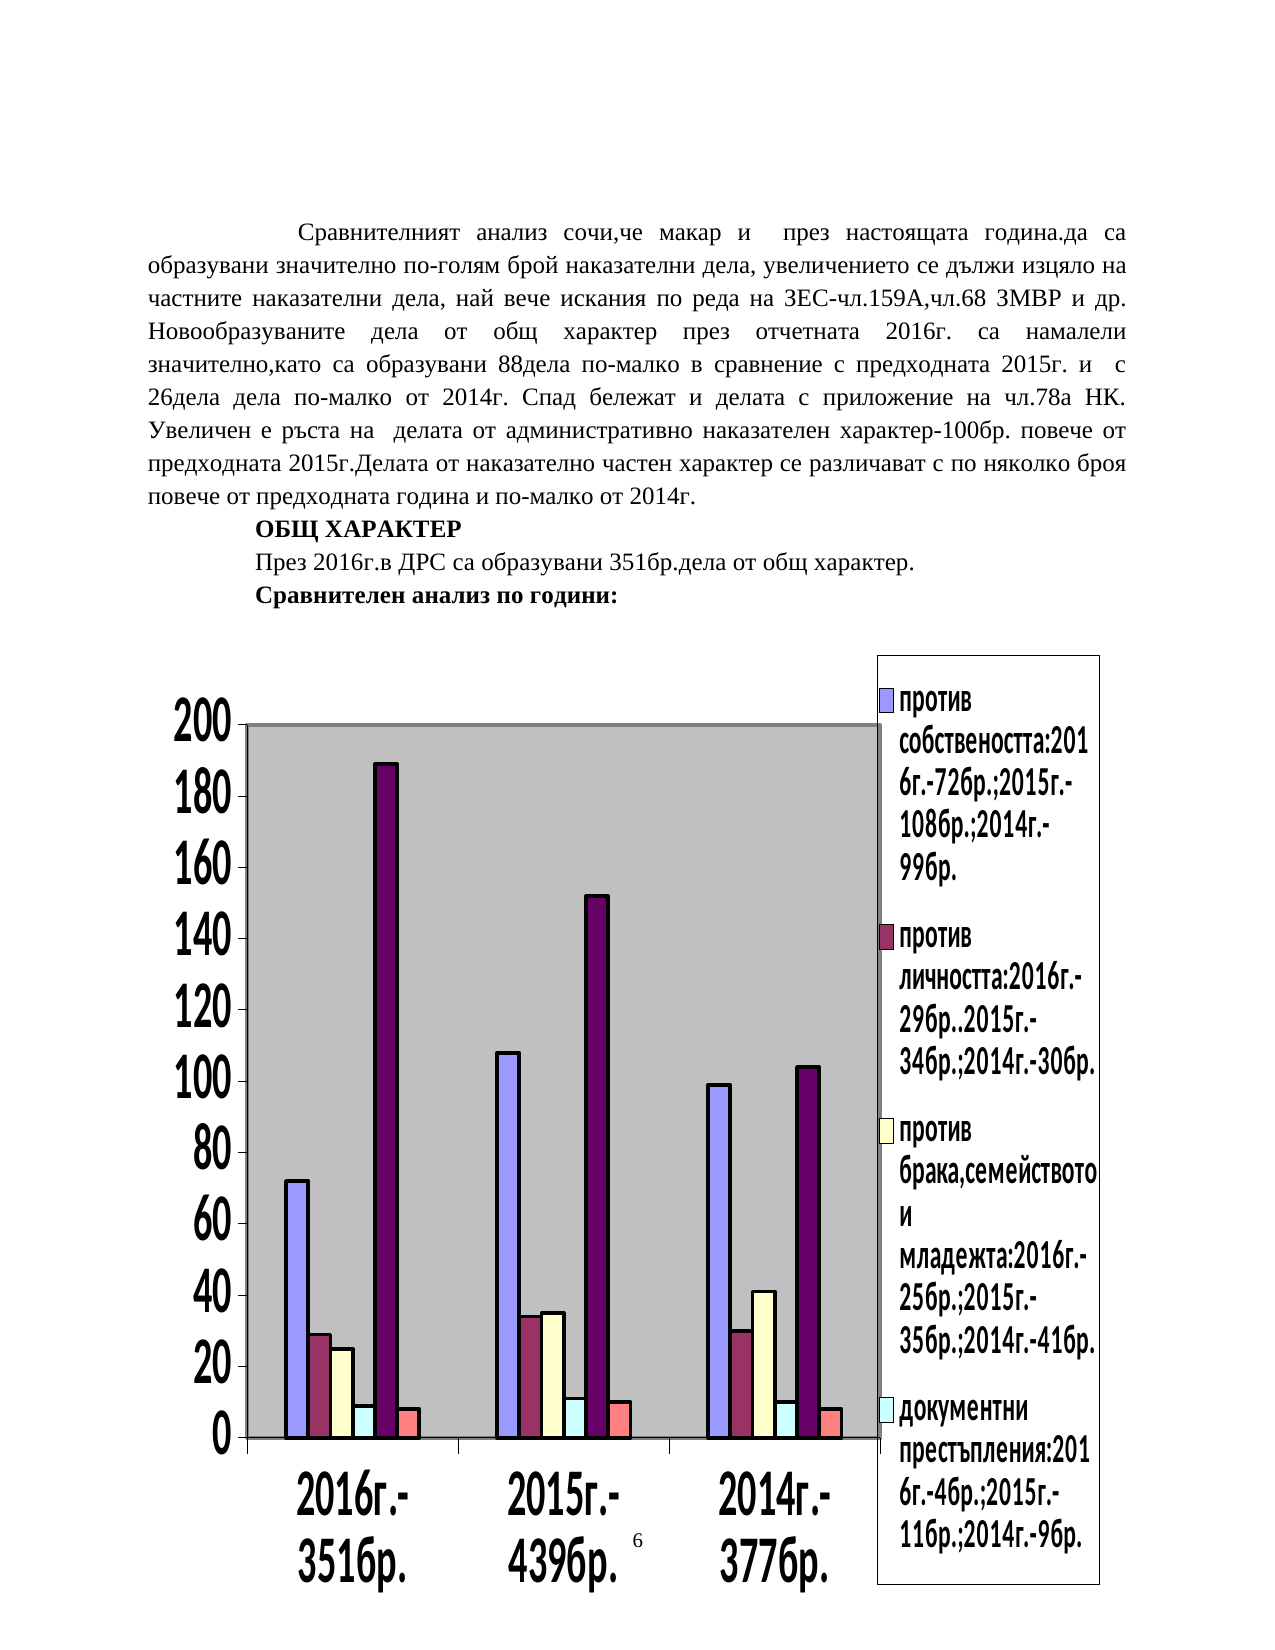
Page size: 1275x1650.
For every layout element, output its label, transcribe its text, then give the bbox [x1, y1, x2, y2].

text Сравнителен анализ по години: [153, 577, 1127, 610]
text През 2016г.в ДРС са образувани 351бр.дела от общ характер. [153, 544, 1127, 577]
text ОБЩ ХАРАКТЕР [153, 511, 1127, 544]
text Сравнителният анализ сочи,че макар и през настоящата година.да са образувани значително по-голям брой наказателни дела, увеличението се дължи изцяло на частните наказателни дела, най вече искания по реда на ЗЕС-чл.159А,чл.68 ЗМВР и др. Новообразуваните дела от общ характер през отчетната 2016г. са намалели значително,като са образувани 88дела по-малко в сравнение с предходната 2015г. и с 26дела дела по-малко от 2014г. Спад бележат и делата с приложение на чл.78а НК. Увеличен е ръста на делата от административно наказателен характер-100бр. повече от предходната 2015г.Делата от наказателно частен характер се различават с по няколко броя повече от предходната година и по-малко от 2014г. [148, 214, 1127, 511]
